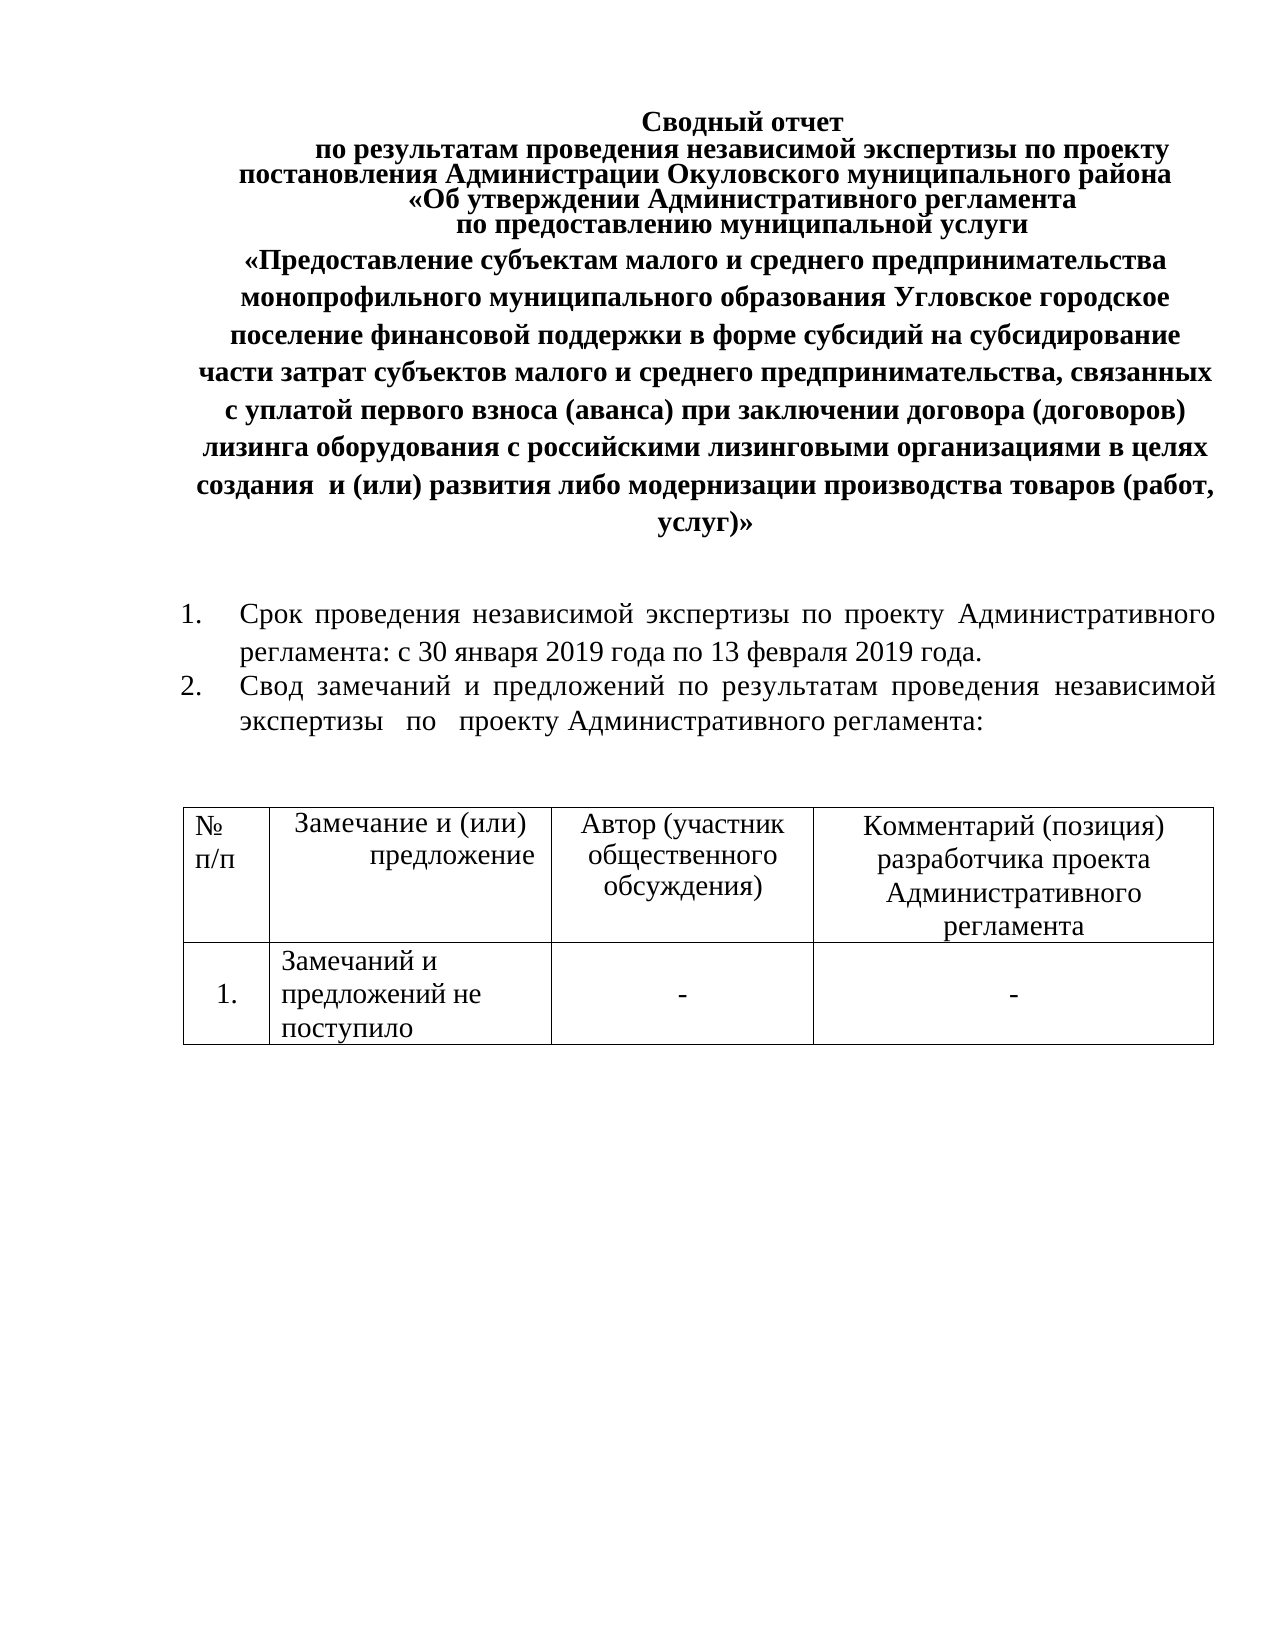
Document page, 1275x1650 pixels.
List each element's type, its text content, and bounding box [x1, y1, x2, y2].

table_cell 1. [184, 943, 269, 1044]
text Сводный отчет [195, 101, 1216, 138]
text по предоставлению муниципальной услуги [195, 213, 1216, 238]
list Срок проведения независимой экспертизы по проекту Административного регламента: с 30 января 2019 года по 13 февраля 2019 года. [180, 592, 1216, 667]
table_cell - [552, 943, 813, 1044]
table_cell Замечаний и предложений не поступило [270, 943, 551, 1044]
table_header Автор (участник общественного обсуждения) [552, 808, 813, 942]
text «Об утверждении Административного регламента [195, 188, 1216, 213]
table_cell - [814, 943, 1213, 1044]
table_header Замечание и (или) предложение [270, 808, 551, 942]
table_header Комментарий (позиция) разработчика проекта Административного регламента [814, 808, 1213, 942]
list Свод замечаний и предложений по результатам проведения независимой экспертизы по проекту Административного регламента: [180, 667, 1216, 737]
text «Предоставление субъектам малого и среднего предпринимательства монопрофильного муниципального образования Угловское городское поселение финансовой поддержки в форме субсидий на субсидирование части затрат субъектов малого и среднего предпринимательства, связанных с уплатой первого взноса (аванса) при заключении договора (договоров) лизинга оборудования с российскими лизинговыми организациями в целях создания и (или) развития либо модернизации производства товаров (работ, услуг)» [195, 238, 1216, 538]
table_header № п/п [184, 808, 269, 942]
text по результатам проведения независимой экспертизы по проекту постановления Администрации Окуловского муниципального района [195, 138, 1216, 188]
